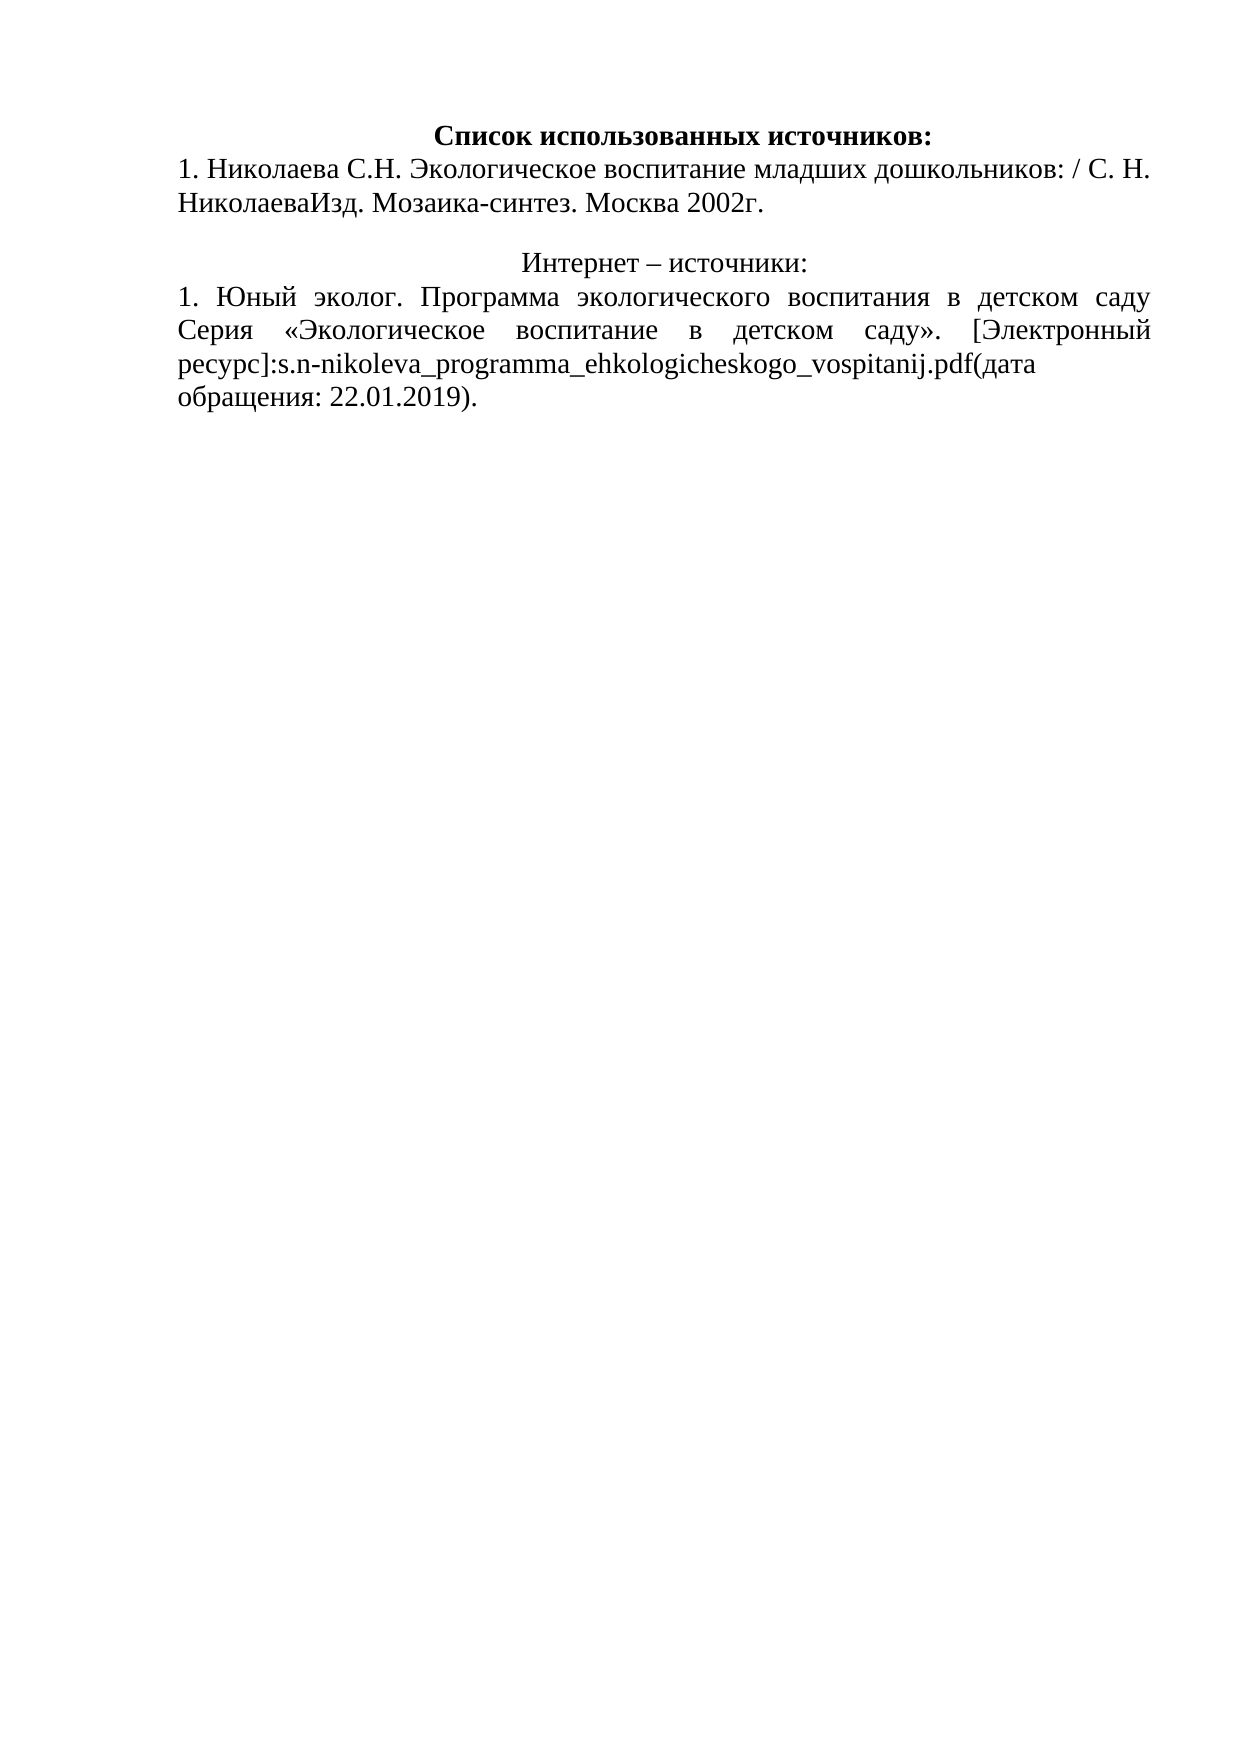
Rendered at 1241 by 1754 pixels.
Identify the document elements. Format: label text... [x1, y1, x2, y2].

text Список использованных источников: [189, 118, 1140, 152]
text Интернет – источники: [177, 245, 1152, 279]
text 1. Юный эколог. Программа экологического воспитания в детском саду Серия «Экологическое воспитание в детском саду». [Электронный ресурс]:s.n-nikoleva_programma_ehkologicheskogo_vospitanij.pdf(дата обращения: 22.01.2019). [177, 279, 1152, 413]
text 1. Николаева С.Н. Экологическое воспитание младших дошкольников: / С. Н. НиколаеваИзд. Мозаика-синтез. Москва 2002г. [177, 152, 1152, 219]
